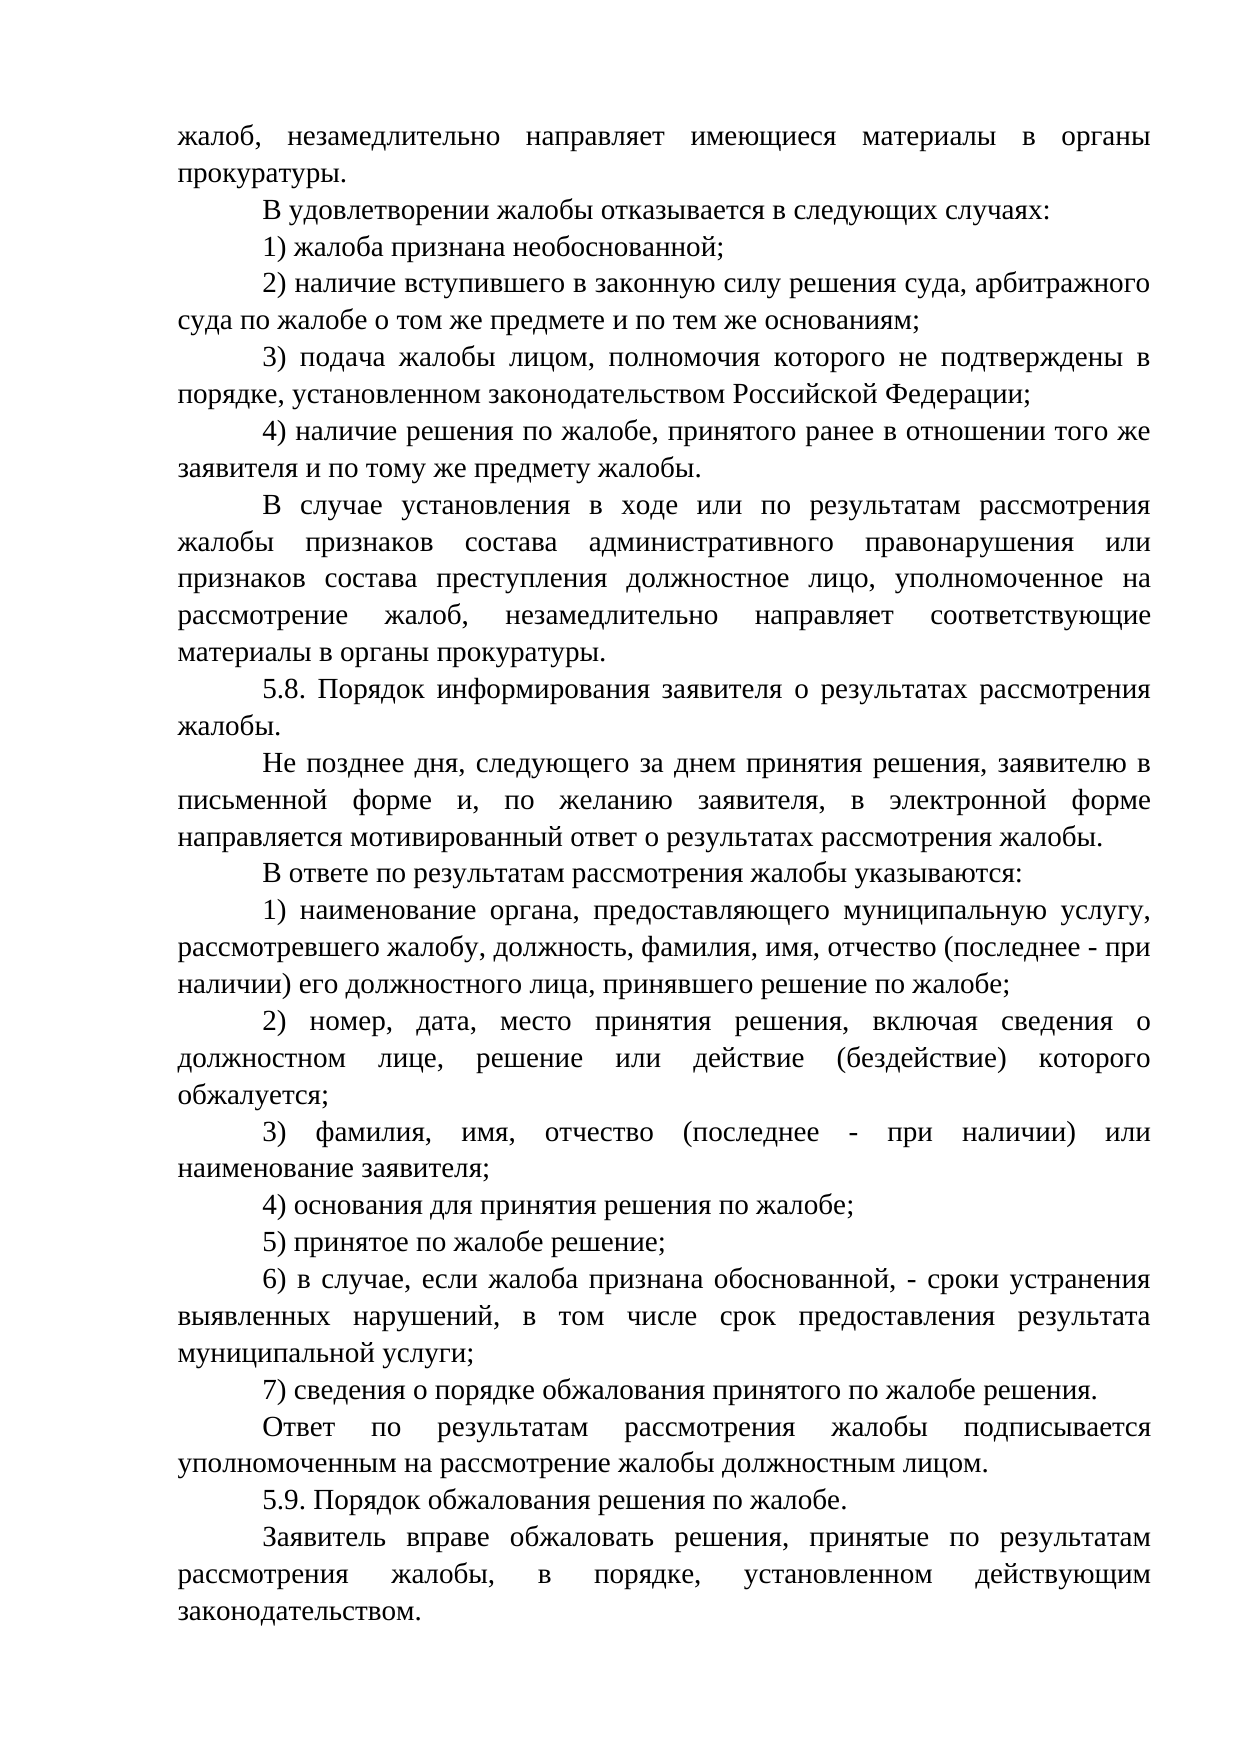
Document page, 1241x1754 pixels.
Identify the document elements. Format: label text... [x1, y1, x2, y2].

text 3) фамилия, имя, отчество (последнее - при наличии) или наименование заявителя; [177, 1114, 1152, 1184]
text 5.8. Порядок информирования заявителя о результатах рассмотрения жалобы. [177, 671, 1152, 742]
text Ответ по результатам рассмотрения жалобы подписывается уполномоченным на рассмотрение жалобы должностным лицом. [177, 1409, 1152, 1479]
text Не позднее дня, следующего за днем принятия решения, заявителю в письменной форме и, по желанию заявителя, в электронной форме направляется мотивированный ответ о результатах рассмотрения жалобы. [177, 745, 1152, 852]
text Заявитель вправе обжаловать решения, принятые по результатам рассмотрения жалобы, в порядке, установленном действующим законодательством. [177, 1519, 1152, 1627]
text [177, 118, 1152, 188]
text 7) сведения о порядке обжалования принятого по жалобе решения. [177, 1372, 1152, 1405]
text 5.9. Порядок обжалования решения по жалобе. [177, 1482, 1152, 1516]
text 1) жалоба признана необоснованной; [177, 229, 1152, 262]
text В случае установления в ходе или по результатам рассмотрения жалобы признаков состава административного правонарушения или признаков состава преступления должностное лицо, уполномоченное на рассмотрение жалоб, незамедлительно направляет соответствующие материалы в органы прокуратуры. [177, 487, 1152, 668]
text 4) наличие решения по жалобе, принятого ранее в отношении того же заявителя и по тому же предмету жалобы. [177, 413, 1152, 483]
text В ответе по результатам рассмотрения жалобы указываются: [177, 856, 1152, 889]
text 5) принятое по жалобе решение; [177, 1224, 1152, 1258]
text 3) подача жалобы лицом, полномочия которого не подтверждены в порядке, установленном законодательством Российской Федерации; [177, 339, 1152, 410]
text 6) в случае, если жалоба признана обоснованной, - сроки устранения выявленных нарушений, в том числе срок предоставления результата муниципальной услуги; [177, 1261, 1152, 1368]
text 4) основания для принятия решения по жалобе; [177, 1187, 1152, 1221]
text 1) наименование органа, предоставляющего муниципальную услугу, рассмотревшего жалобу, должность, фамилия, имя, отчество (последнее - при наличии) его должностного лица, принявшего решение по жалобе; [177, 892, 1152, 1000]
text 2) наличие вступившего в законную силу решения суда, арбитражного суда по жалобе о том же предмете и по тем же основаниям; [177, 266, 1152, 336]
text 2) номер, дата, место принятия решения, включая сведения о должностном лице, решение или действие (бездействие) которого обжалуется; [177, 1003, 1152, 1110]
text В удовлетворении жалобы отказывается в следующих случаях: [177, 192, 1152, 225]
